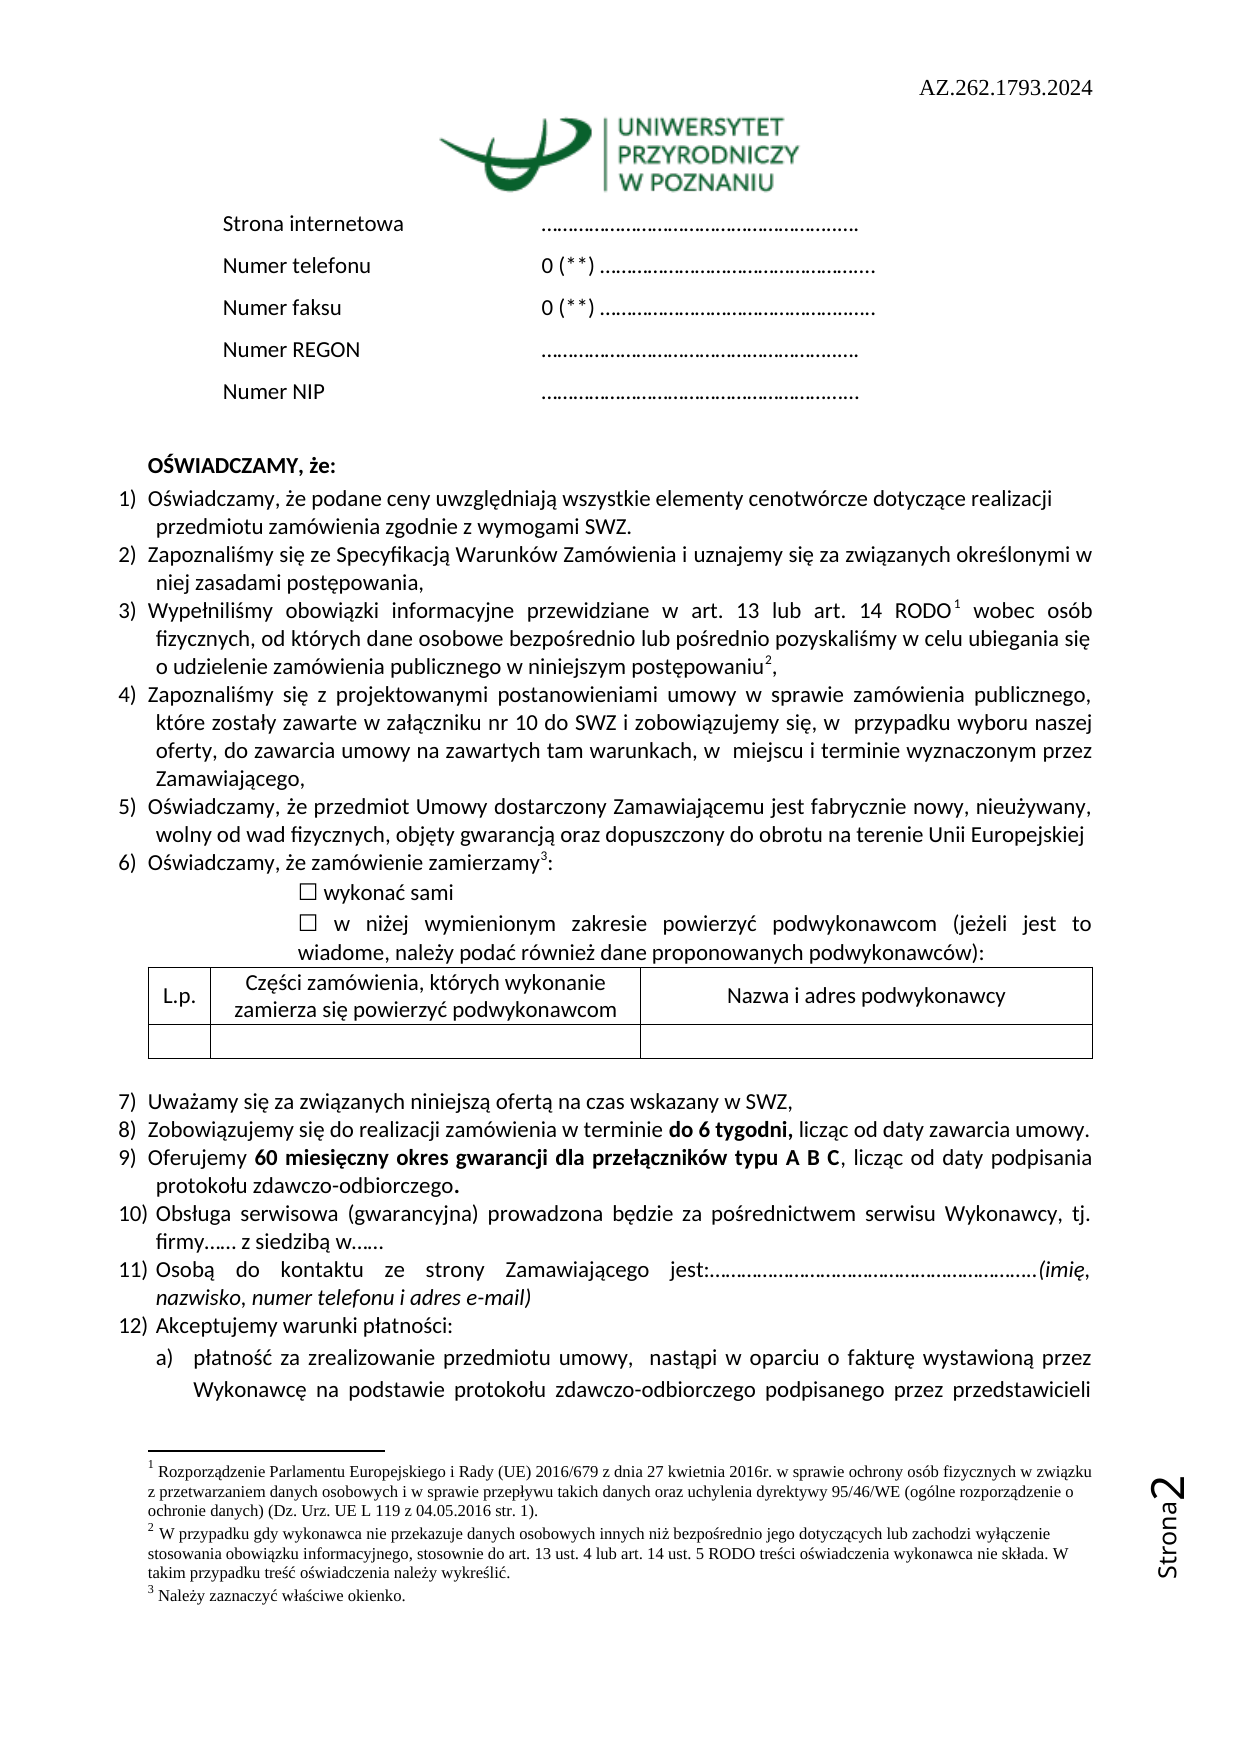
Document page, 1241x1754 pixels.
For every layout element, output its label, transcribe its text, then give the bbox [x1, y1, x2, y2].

list Oferujemy 60 miesięczny okres gwarancji dla przełączników typu A B C, licząc od daty podpisania protokołu zdawczo-odbiorczego. [118, 1143, 1093, 1199]
text OŚWIADCZAMY, że: [148, 452, 1093, 479]
text Numer telefonu 0 (**) [223, 251, 1093, 279]
table_cell [149, 1025, 210, 1058]
text Numer NIP [223, 377, 1093, 405]
list Oświadczamy, że zamówienie zamierzamy: [118, 848, 1093, 876]
picture [424, 100, 816, 210]
table_header Nazwa i adres podwykonawcy [641, 968, 1092, 1024]
list Oświadczamy, że przedmiot Umowy dostarczony Zamawiającemu jest fabrycznie nowy, nieużywany, wolny od wad fizycznych, objęty gwarancją oraz dopuszczony do obrotu na terenie Unii Europejskiej [118, 792, 1093, 848]
list Obsługa serwisowa (gwarancyjna) prowadzona będzie za pośrednictwem serwisu Wykonawcy, tj. firmy…… z siedzibą w…… [118, 1199, 1093, 1255]
list Wypełniliśmy obowiązki informacyjne przewidziane w art. 13 lub art. 14 RODO wobec osób fizycznych, od których dane osobowe bezpośrednio lub pośrednio pozyskaliśmy w celu ubiegania się o udzielenie zamówienia publicznego w niniejszym postępowaniu, [118, 596, 1093, 680]
table_header Części zamówienia, których wykonanie zamierza się powierzyć podwykonawcom [211, 968, 640, 1024]
table_cell [211, 1025, 640, 1058]
list Zobowiązujemy się do realizacji zamówienia w terminie do 6 tygodni, licząc od daty zawarcia umowy. [118, 1115, 1093, 1143]
list Zapoznaliśmy się ze Specyfikacją Warunków Zamówienia i uznajemy się za związanych określonymi w niej zasadami postępowania, [118, 540, 1093, 596]
list Oświadczamy, że podane ceny uwzględniają wszystkie elementy cenotwórcze dotyczące realizacji przedmiotu zamówienia zgodnie z wymogami SWZ. [118, 484, 1093, 540]
text Strona internetowa [223, 209, 1093, 237]
table_header L.p. [149, 968, 210, 1024]
text w niżej wymienionym zakresie powierzyć podwykonawcom (jeżeli jest to wiadome, należy podać również dane proponowanych podwykonawców): [298, 907, 1093, 967]
list Akceptujemy warunki płatności: [118, 1311, 1093, 1339]
text Numer faksu 0 (**) [223, 293, 1093, 321]
list Uważamy się za związanych niniejszą ofertą na czas wskazany w SWZ, [118, 1087, 1093, 1115]
text Numer REGON [223, 335, 1093, 363]
text wykonać sami [298, 876, 1093, 907]
table_cell [641, 1025, 1092, 1058]
list Osobą do kontaktu ze strony Zamawiającego jest:……………………………………………………..(imię, nazwisko, numer telefonu i adres e-mail) [118, 1255, 1093, 1311]
list Zapoznaliśmy się z projektowanymi postanowieniami umowy w sprawie zamówienia publicznego, które zostały zawarte w załączniku nr 10 do SWZ i zobowiązujemy się, w przypadku wyboru naszej oferty, do zawarcia umowy na zawartych tam warunkach, w miejscu i terminie wyznaczonym przez Zamawiającego, [118, 680, 1093, 792]
